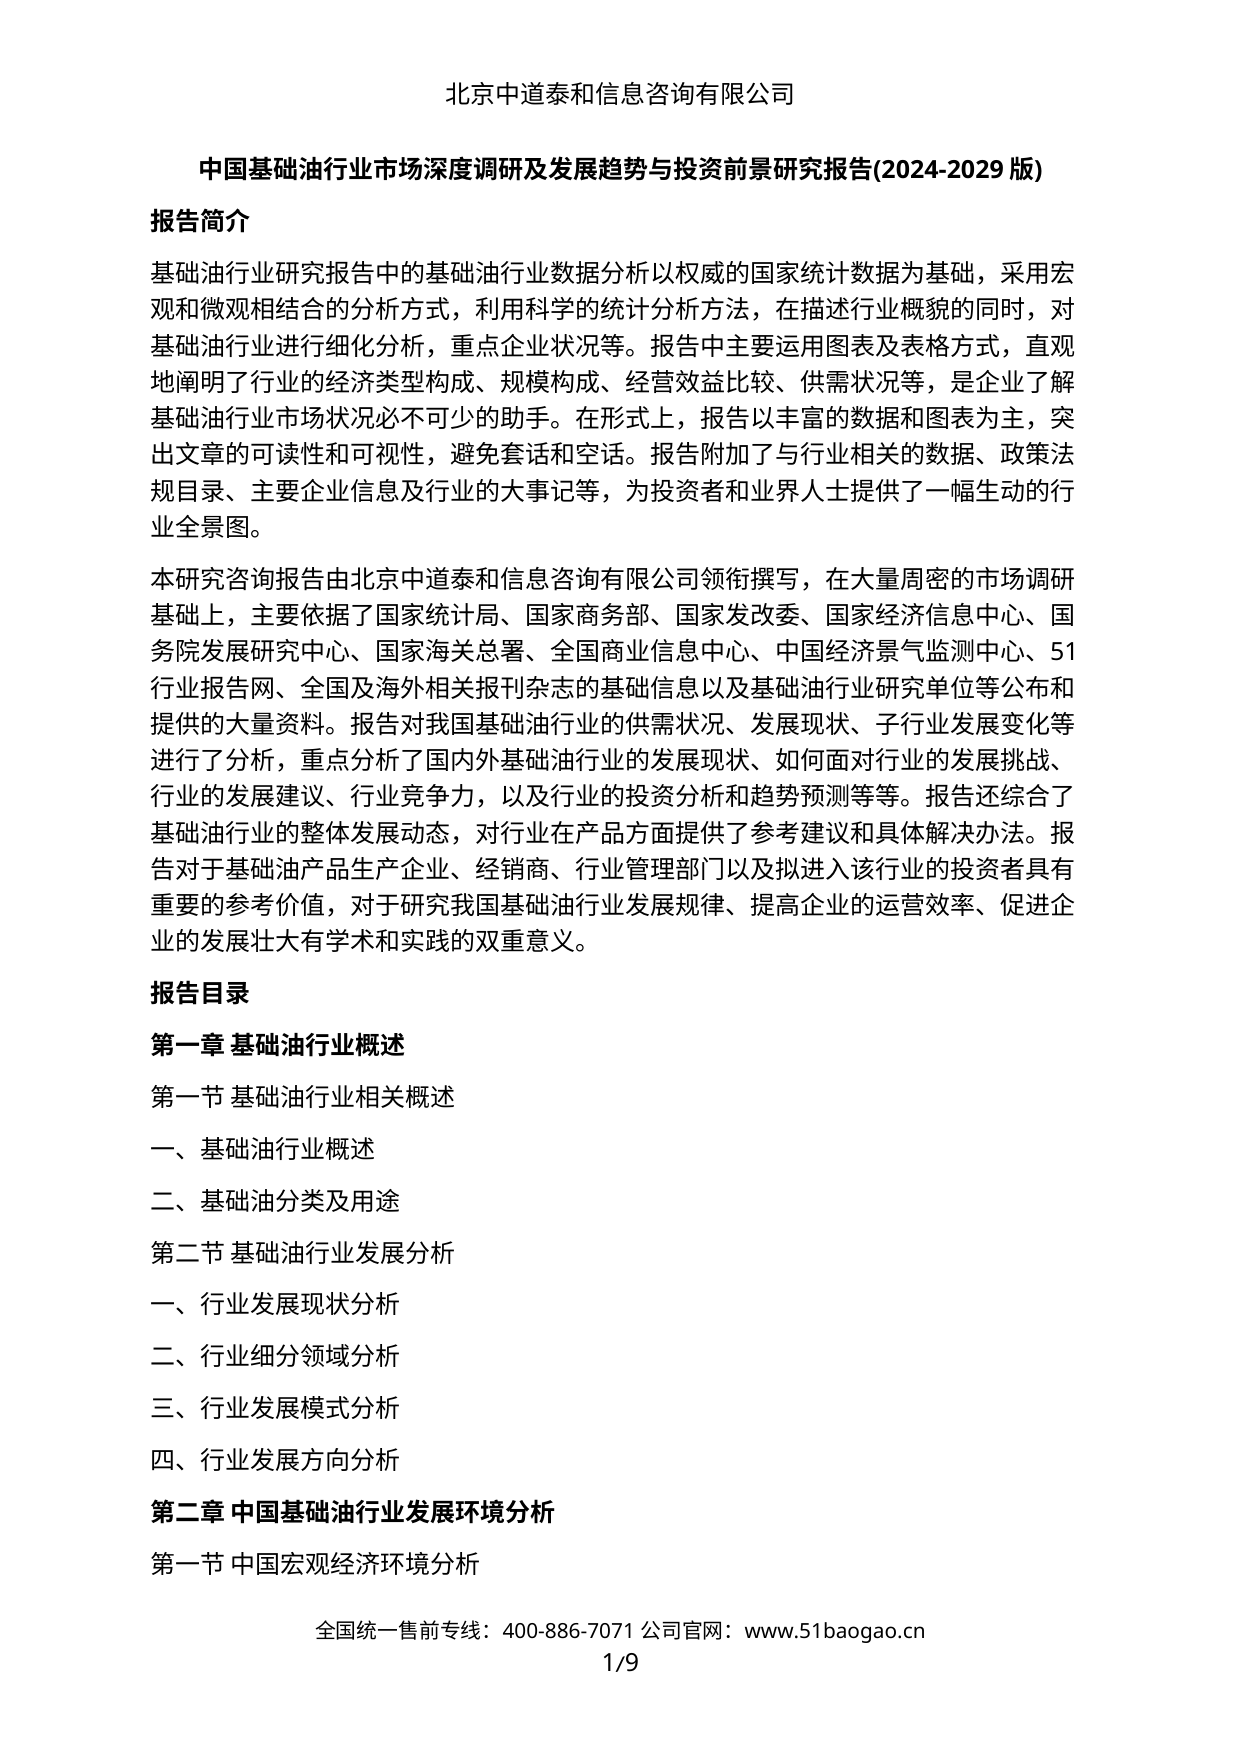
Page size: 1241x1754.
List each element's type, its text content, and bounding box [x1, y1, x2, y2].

text 二、行业细分领域分析 [150, 1337, 1090, 1373]
text 第一节 中国宏观经济环境分析 [150, 1544, 1090, 1581]
text 报告目录 [150, 974, 1090, 1010]
text 第二章 中国基础油行业发展环境分析 [150, 1492, 1090, 1529]
text 第一章 基础油行业概述 [150, 1026, 1090, 1062]
text 本研究咨询报告由北京中道泰和信息咨询有限公司领衔撰写，在大量周密的市场调研基础上，主要依据了国家统计局、国家商务部、国家发改委、国家经济信息中心、国务院发展研究中心、国家海关总署、全国商业信息中心、中国经济景气监测中心、51行业报告网、全国及海外相关报刊杂志的基础信息以及基础油行业研究单位等公布和提供的大量资料。报告对我国基础油行业的供需状况、发展现状、子行业发展变化等进行了分析，重点分析了国内外基础油行业的发展现状、如何面对行业的发展挑战、行业的发展建议、行业竞争力，以及行业的投资分析和趋势预测等等。报告还综合了基础油行业的整体发展动态，对行业在产品方面提供了参考建议和具体解决办法。报告对于基础油产品生产企业、经销商、行业管理部门以及拟进入该行业的投资者具有重要的参考价值，对于研究我国基础油行业发展规律、提高企业的运营效率、促进企业的发展壮大有学术和实践的双重意义。 [150, 559, 1090, 958]
text 二、基础油分类及用途 [150, 1181, 1090, 1217]
text 第二节 基础油行业发展分析 [150, 1233, 1090, 1269]
text 一、行业发展现状分析 [150, 1285, 1090, 1321]
text 一、基础油行业概述 [150, 1129, 1090, 1166]
text 第一节 基础油行业相关概述 [150, 1077, 1090, 1114]
text 基础油行业研究报告中的基础油行业数据分析以权威的国家统计数据为基础，采用宏观和微观相结合的分析方式，利用科学的统计分析方法，在描述行业概貌的同时，对基础油行业进行细化分析，重点企业状况等。报告中主要运用图表及表格方式，直观地阐明了行业的经济类型构成、规模构成、经营效益比较、供需状况等，是企业了解基础油行业市场状况必不可少的助手。在形式上，报告以丰富的数据和图表为主，突出文章的可读性和可视性，避免套话和空话。报告附加了与行业相关的数据、政策法规目录、主要企业信息及行业的大事记等，为投资者和业界人士提供了一幅生动的行业全景图。 [150, 254, 1090, 544]
text 中国基础油行业市场深度调研及发展趋势与投资前景研究报告(2024-2029版) [150, 150, 1090, 186]
text 报告简介 [150, 202, 1090, 238]
text 三、行业发展模式分析 [150, 1389, 1090, 1425]
text 四、行业发展方向分析 [150, 1441, 1090, 1477]
